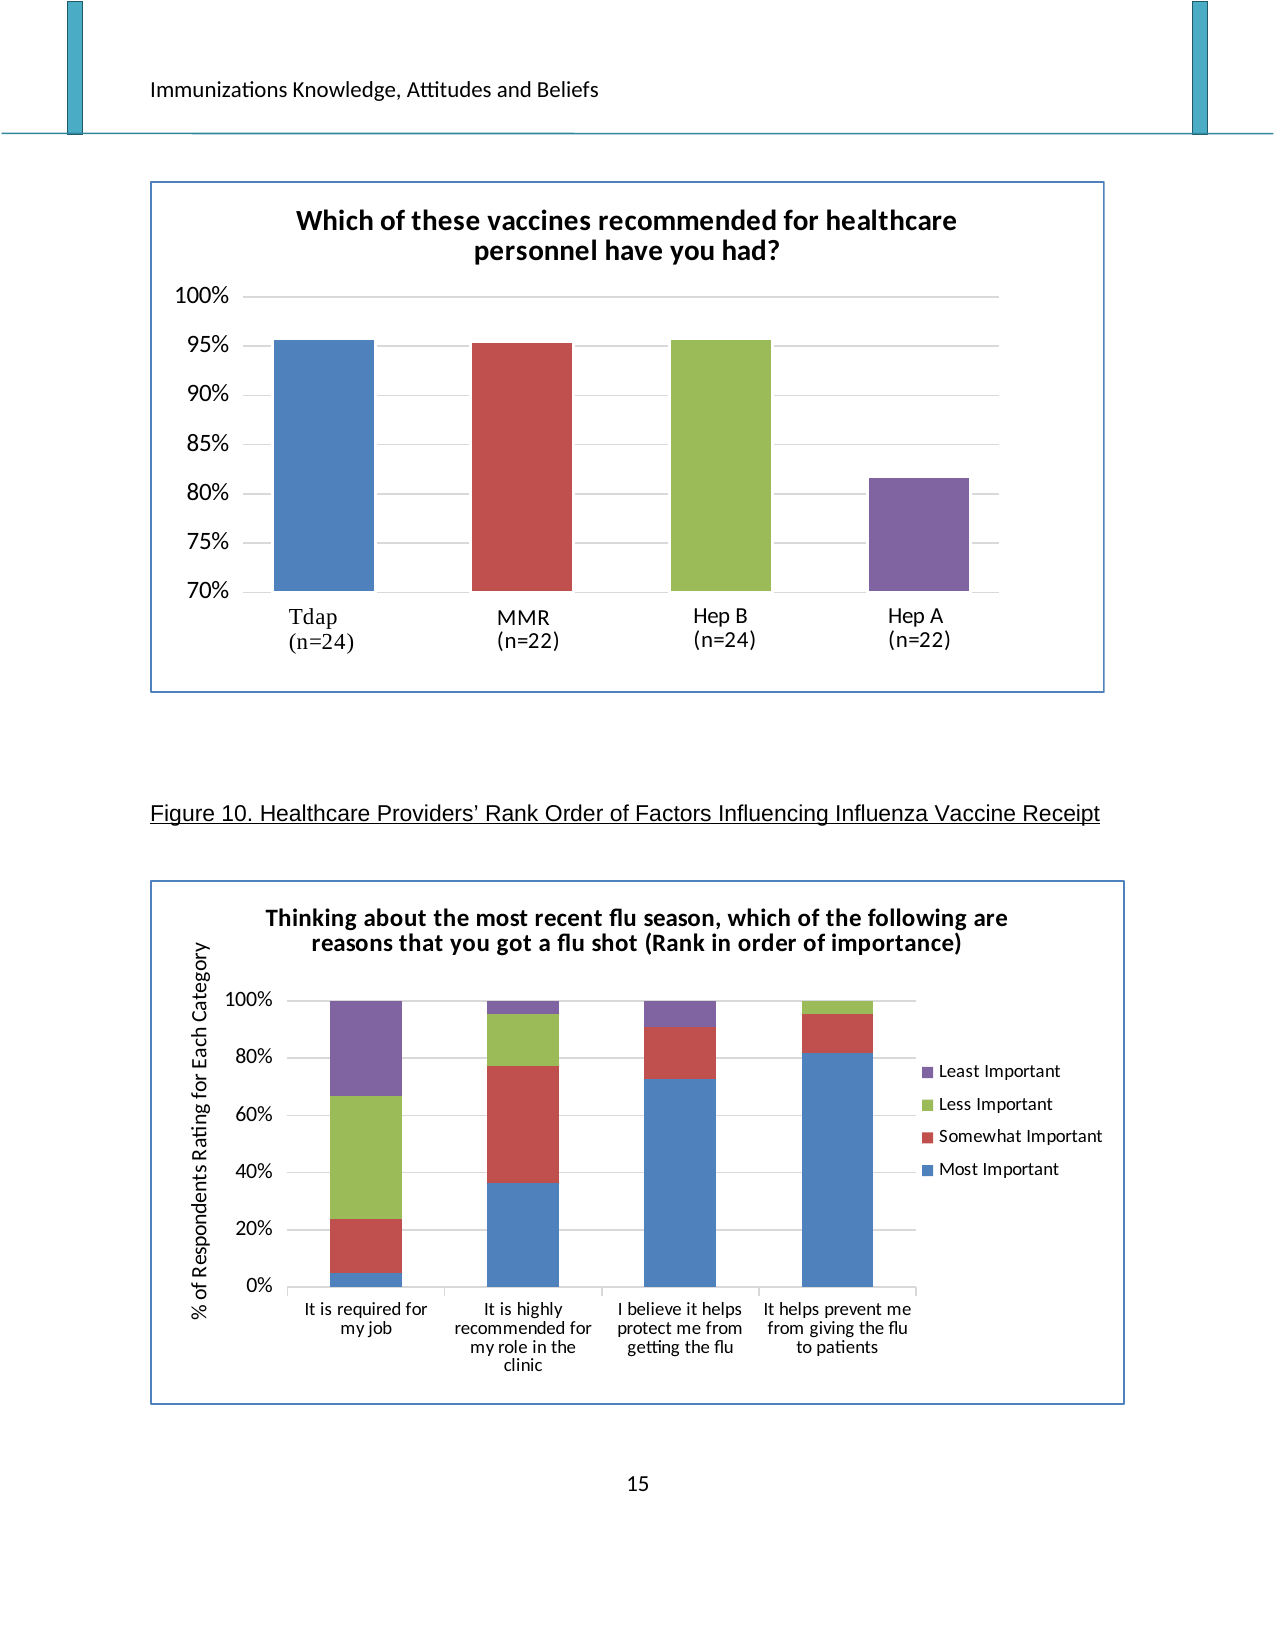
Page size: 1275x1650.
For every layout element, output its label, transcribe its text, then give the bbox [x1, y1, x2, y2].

text Figure 10. Healthcare Providers’ Rank Order of Factors Influencing Influenza Vaccine Receipt [150, 800, 1125, 827]
